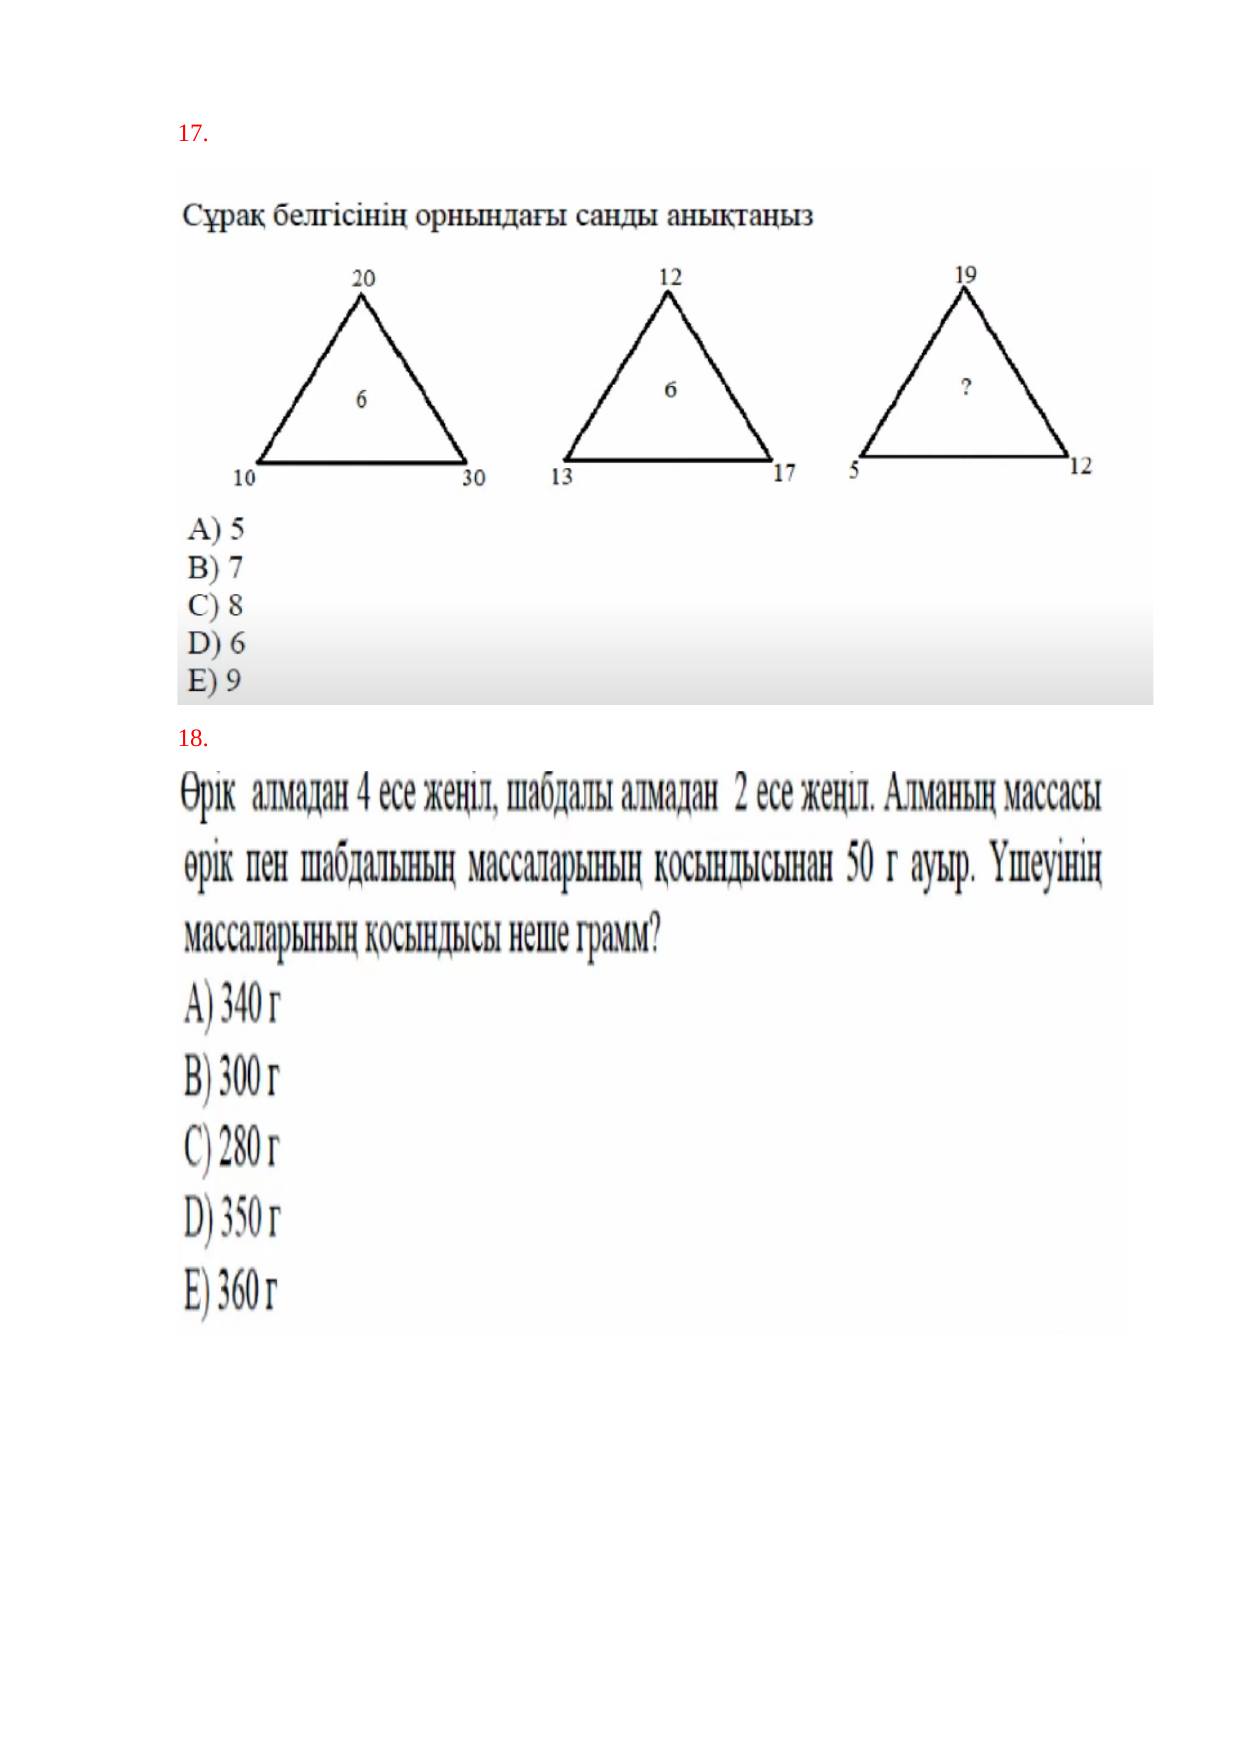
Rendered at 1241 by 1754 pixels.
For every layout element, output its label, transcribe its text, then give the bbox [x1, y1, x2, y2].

picture [177, 771, 1129, 1335]
text 17. [177, 118, 1152, 147]
picture [177, 165, 1154, 705]
text 18. [177, 723, 1152, 752]
